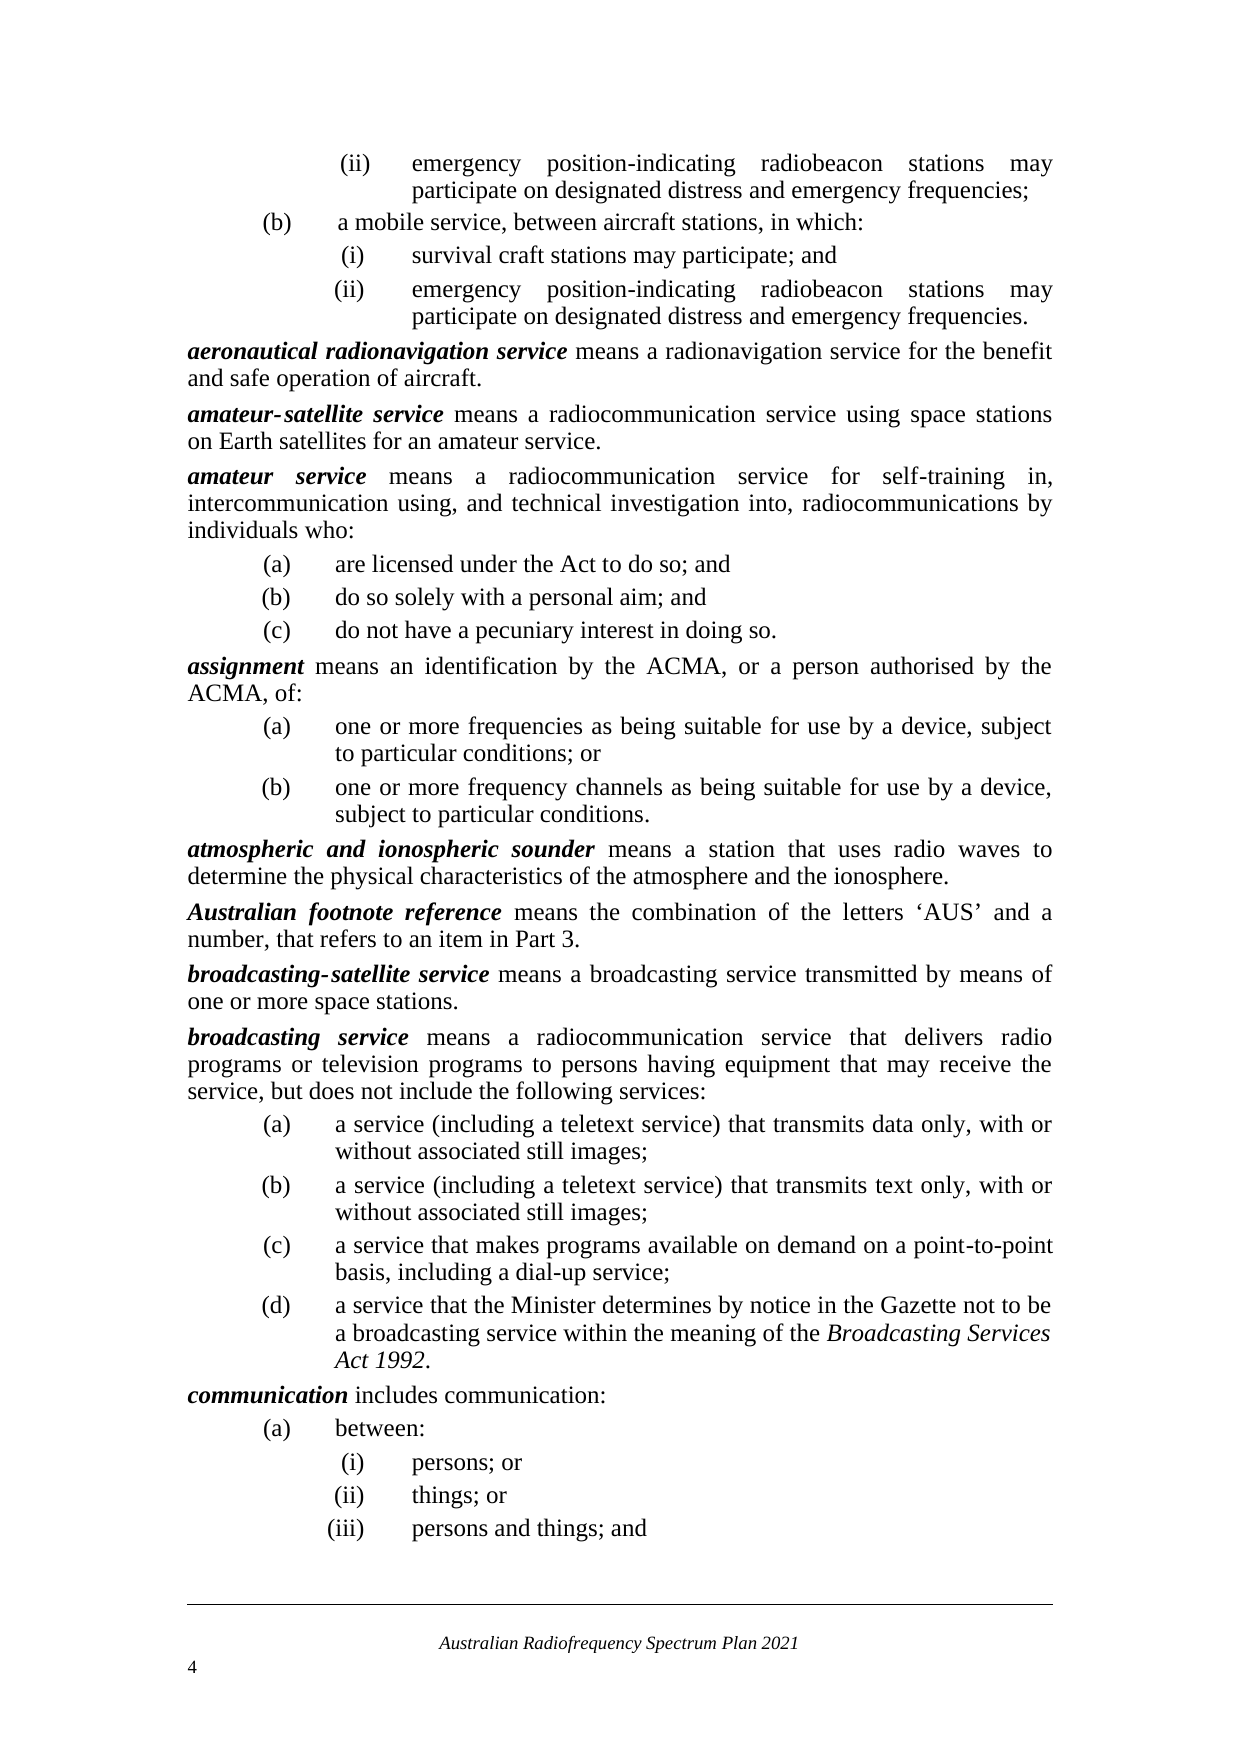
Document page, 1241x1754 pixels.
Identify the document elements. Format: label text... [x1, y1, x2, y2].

text atmospheric and ionospheric sounder means a station that uses radio waves to determine the physical characteristics of the atmosphere and the ionosphere. [187, 836, 1053, 890]
text Australian footnote reference means the combination of the letters ‘AUS’ and a number, that refers to an item in Part 3. [187, 898, 1053, 953]
text (a) one or more frequencies as being suitable for use by a device, subject to particular conditions; or [187, 713, 1053, 767]
text (ii) emergency position-indicating radiobeacon stations may participate on designated distress and emergency frequencies; [187, 150, 1053, 204]
text (c) a service that makes programs available on demand on a point-to-point basis, including a dial-up service; [187, 1232, 1053, 1286]
text (ii) things; or [187, 1482, 1053, 1509]
text (iii) persons and things; and [187, 1515, 1053, 1542]
text (a) between: [187, 1415, 1053, 1442]
text (b) a mobile service, between aircraft stations, in which: [262, 207, 1053, 236]
text (b) one or more frequency channels as being suitable for use by a device, subject to particular conditions. [187, 773, 1053, 828]
text broadcasting-satellite service means a broadcasting service transmitted by means of one or more space stations. [187, 961, 1053, 1015]
text broadcasting service means a radiocommunication service that delivers radio programs or television programs to persons having equipment that may receive the service, but does not include the following services: [187, 1023, 1053, 1105]
text (ii) emergency position-indicating radiobeacon stations may participate on designated distress and emergency frequencies. [187, 276, 1053, 330]
text (i) persons; or [187, 1448, 1053, 1476]
text amateur service means a radiocommunication service for self-training in, intercommunication using, and technical investigation into, radiocommunications by individuals who: [187, 463, 1053, 544]
text (b) do so solely with a personal aim; and [187, 584, 1053, 611]
text aeronautical radionavigation service means a radionavigation service for the benefit and safe operation of aircraft. [187, 338, 1053, 392]
text (d) a service that the Minister determines by notice in the Gazette not to be a broadcasting service within the meaning of the Broadcasting Services Act 1992. [187, 1292, 1053, 1373]
text (c) do not have a pecuniary interest in doing so. [187, 617, 1053, 644]
text amateur-satellite service means a radiocommunication service using space stations on Earth satellites for an amateur service. [187, 401, 1053, 455]
text assignment means an identification by the ACMA, or a person authorised by the ACMA, of: [187, 653, 1053, 707]
text (b) a service (including a teletext service) that transmits text only, with or without associated still images; [187, 1171, 1053, 1226]
text (i) survival craft stations may participate; and [187, 242, 1053, 269]
text communication includes communication: [187, 1382, 1053, 1409]
text (a) are licensed under the Act to do so; and [187, 551, 1053, 578]
text (a) a service (including a teletext service) that transmits data only, with or without associated still images; [187, 1111, 1053, 1165]
